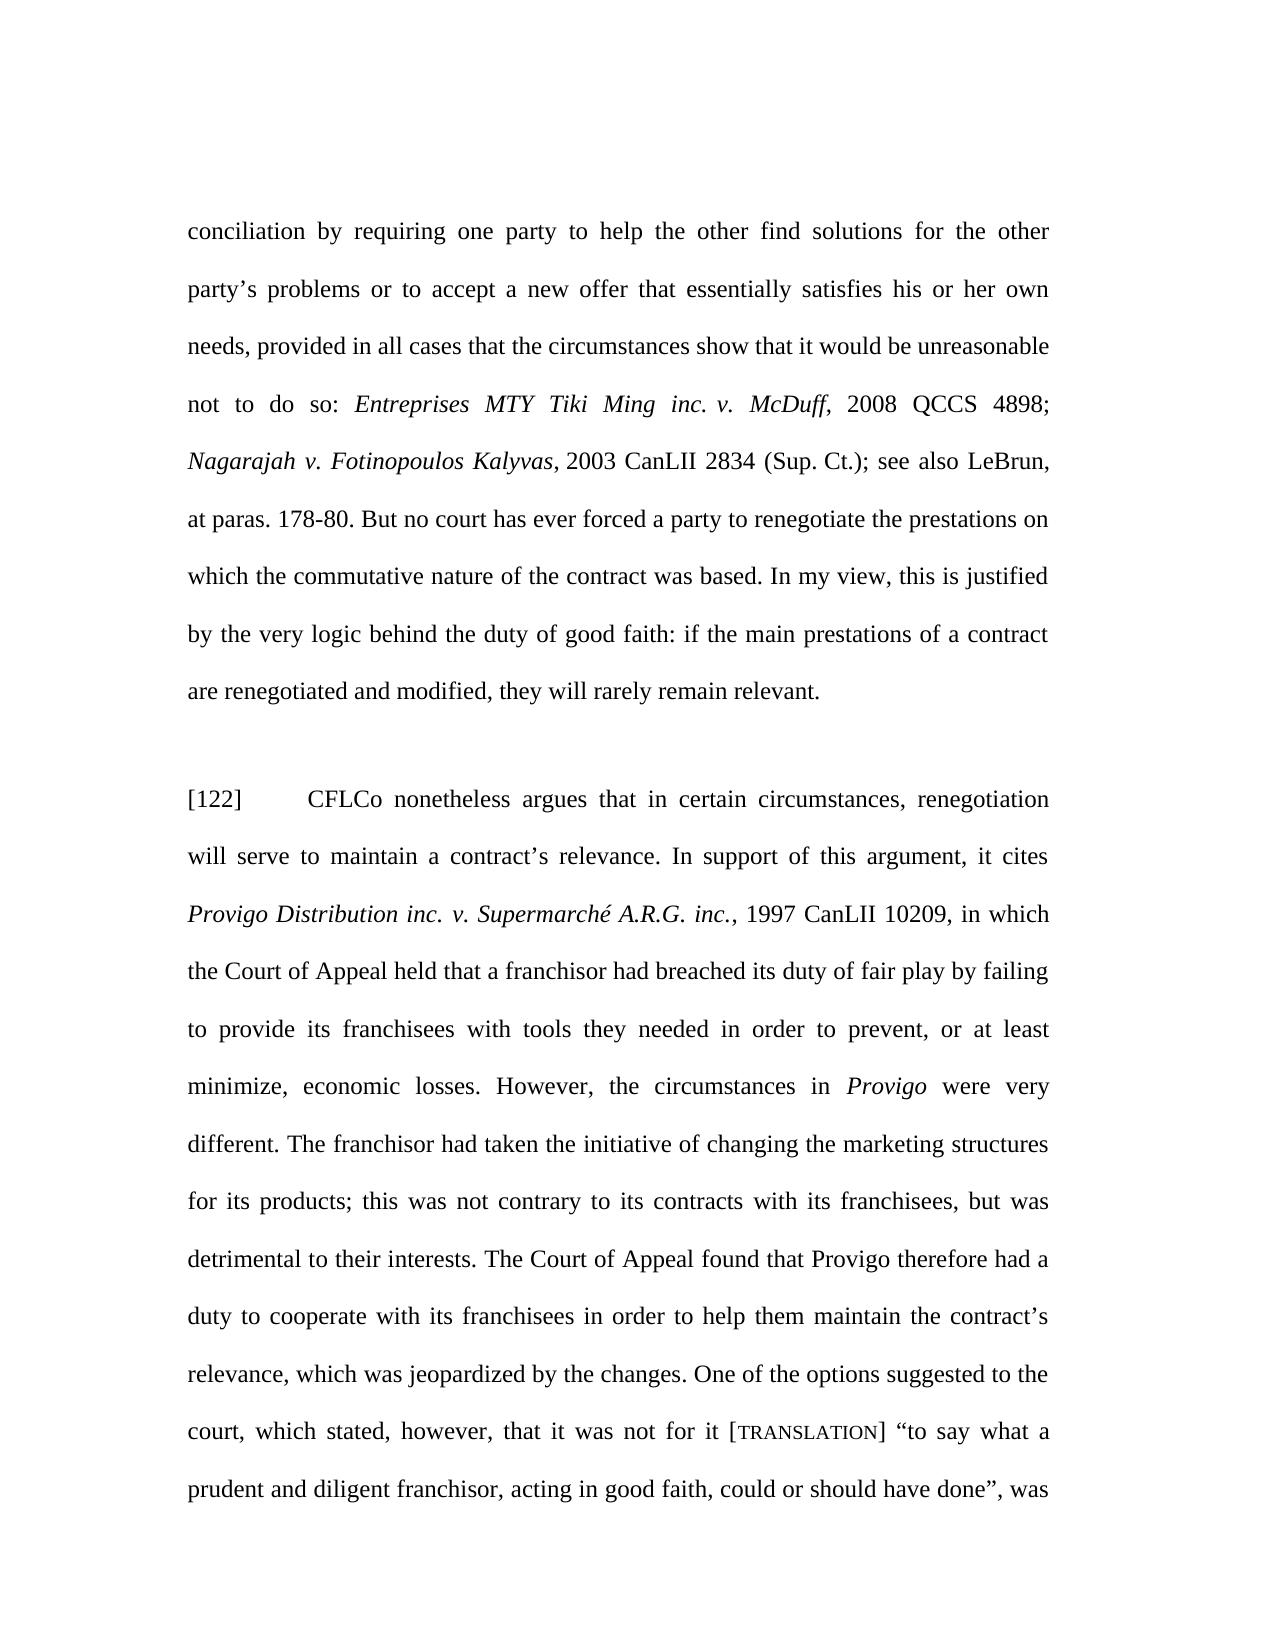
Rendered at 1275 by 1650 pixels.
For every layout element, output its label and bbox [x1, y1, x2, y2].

text [187, 216, 1050, 705]
text [187, 784, 1050, 1503]
